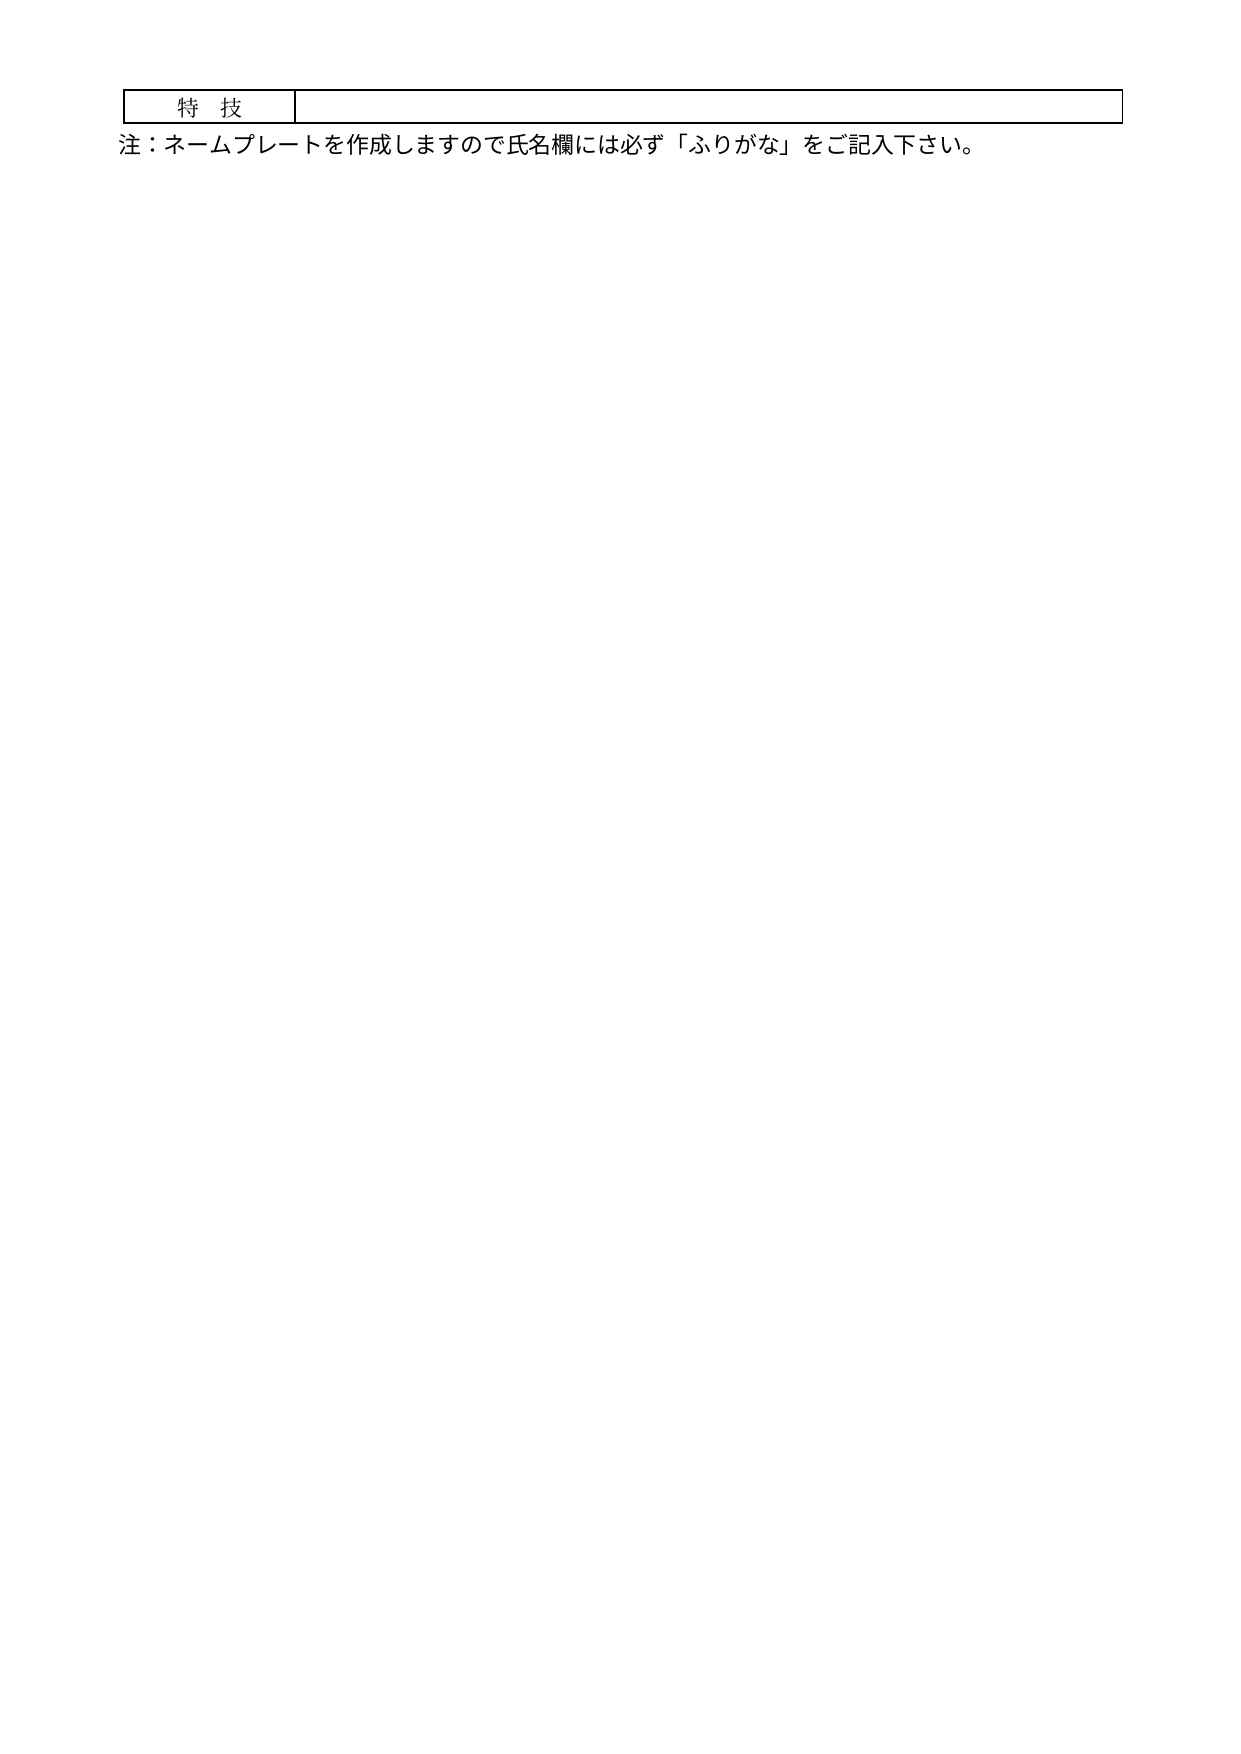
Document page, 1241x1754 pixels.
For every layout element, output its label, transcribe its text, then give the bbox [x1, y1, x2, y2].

table_cell [296, 91, 1122, 122]
text 注：ネームプレートを作成しますので氏名欄には必ず「ふりがな」をご記入下さい。 [118, 124, 1122, 160]
table_cell 趣 味 特 技 [125, 91, 294, 122]
